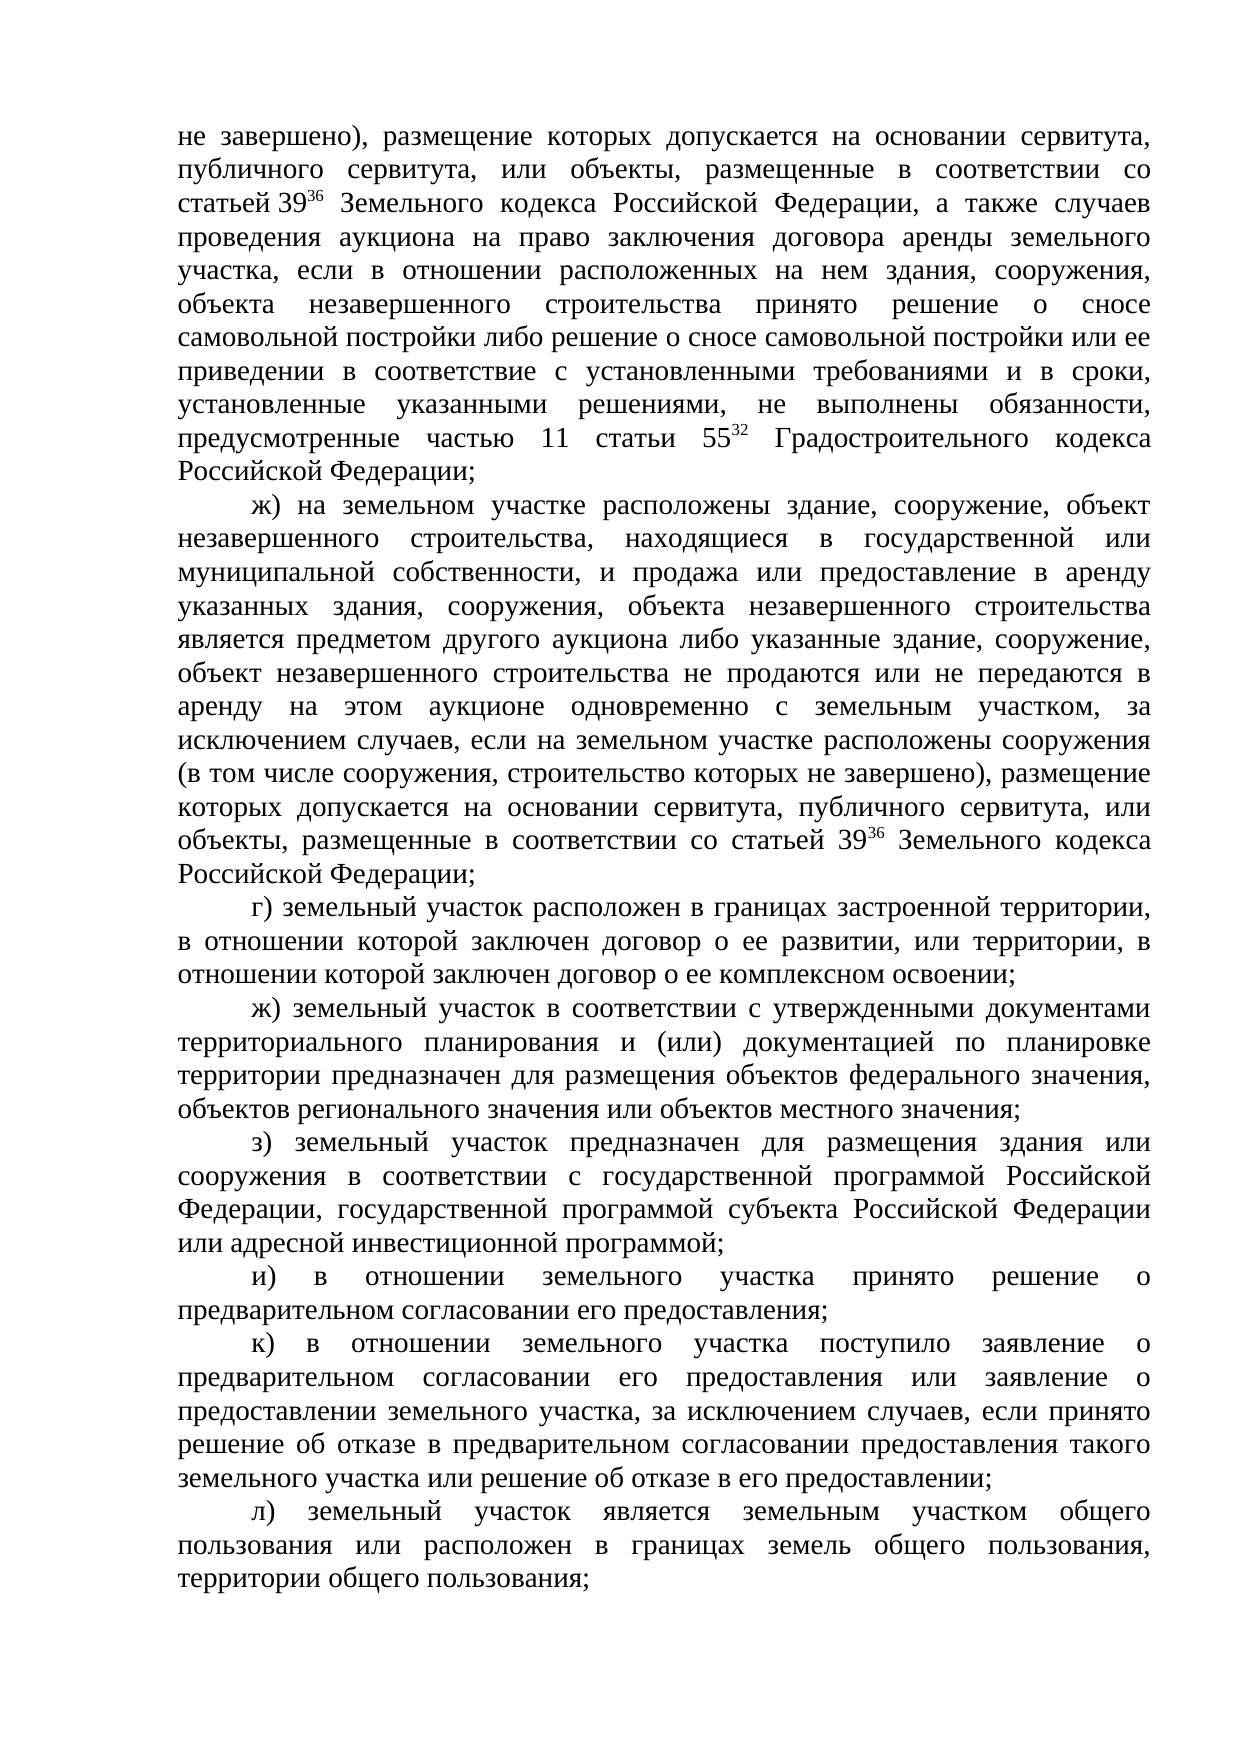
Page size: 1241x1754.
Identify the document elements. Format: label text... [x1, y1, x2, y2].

text г) земельный участок расположен в границах застроенной территории, в отношении которой заключен договор о ее развитии, или территории, в отношении которой заключен договор о ее комплексном освоении; [177, 889, 1152, 990]
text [177, 118, 1152, 487]
text ж) на земельном участке расположены здание, сооружение, объект незавершенного строительства, находящиеся в государственной или муниципальной собственности, и продажа или предоставление в аренду указанных здания, сооружения, объекта незавершенного строительства является предметом другого аукциона либо указанные здание, сооружение, объект незавершенного строительства не продаются или не передаются в аренду на этом аукционе одновременно с земельным участком, за исключением случаев, если на земельном участке расположены сооружения (в том числе сооружения, строительство которых не завершено), размещение которых допускается на основании сервитута, публичного сервитута, или объекты, размещенные в соответствии со статьей 3936 Земельного кодекса Российской Федерации; [177, 487, 1152, 889]
text з) земельный участок предназначен для размещения здания или сооружения в соответствии с государственной программой Российской Федерации, государственной программой субъекта Российской Федерации или адресной инвестиционной программой; [177, 1124, 1152, 1258]
text к) в отношении земельного участка поступило заявление о предварительном согласовании его предоставления или заявление о предоставлении земельного участка, за исключением случаев, если принято решение об отказе в предварительном согласовании предоставления такого земельного участка или решение об отказе в его предоставлении; [177, 1326, 1152, 1493]
text ж) земельный участок в соответствии с утвержденными документами территориального планирования и (или) документацией по планировке территории предназначен для размещения объектов федерального значения, объектов регионального значения или объектов местного значения; [177, 990, 1152, 1124]
text л) земельный участок является земельным участком общего пользования или расположен в границах земель общего пользования, территории общего пользования; [177, 1493, 1152, 1594]
text и) в отношении земельного участка принято решение о предварительном согласовании его предоставления; [177, 1258, 1152, 1326]
